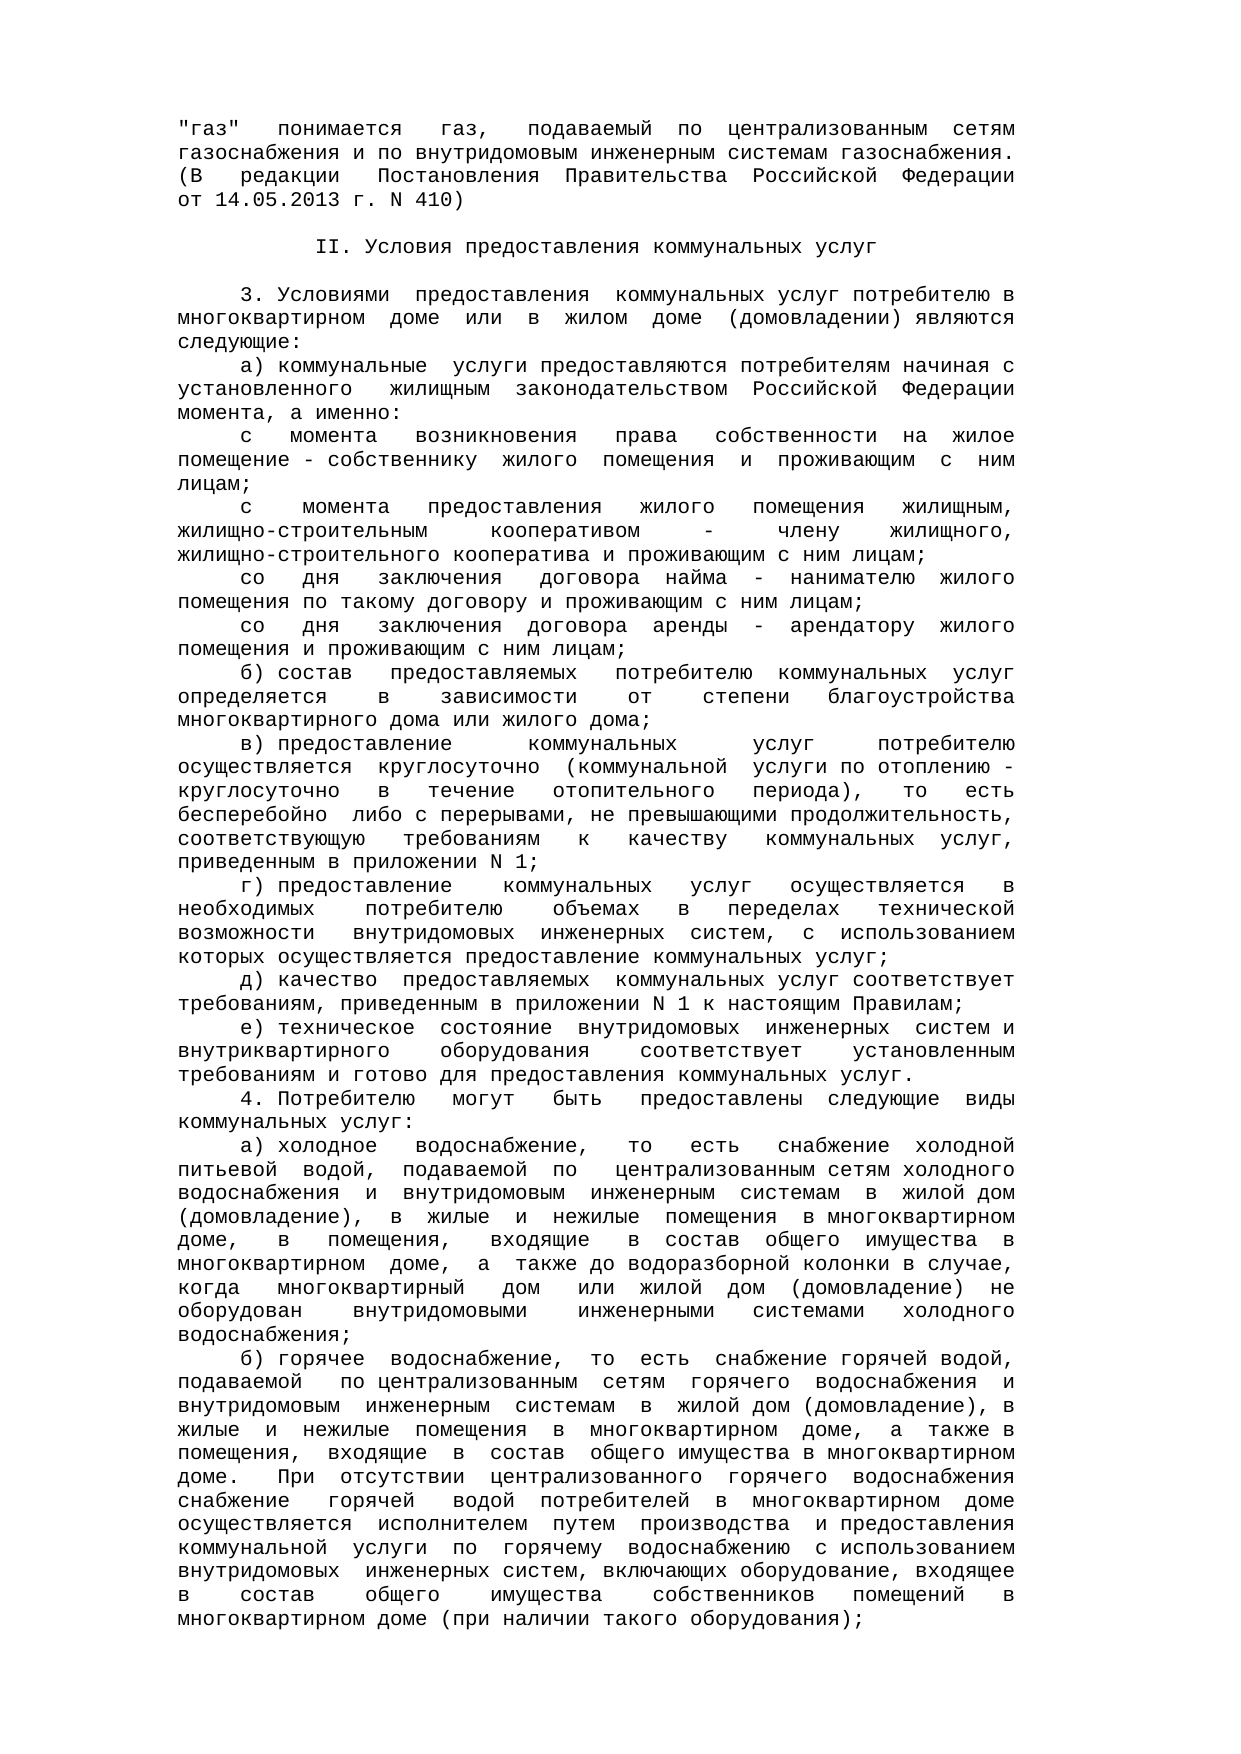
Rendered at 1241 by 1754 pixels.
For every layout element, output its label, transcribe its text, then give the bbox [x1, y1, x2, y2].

text доме. При отсутствии централизованного горячего водоснабжения [177, 1466, 1152, 1489]
text водоснабжения и внутридомовым инженерным системам в жилой дом [177, 1182, 1152, 1206]
text помещения и проживающим с ним лицам; [177, 638, 1152, 662]
text (домовладение), в жилые и нежилые помещения в многоквартирном [177, 1206, 1152, 1229]
text газоснабжения и по внутридомовым инженерным системам газоснабжения. [177, 142, 1152, 165]
text внутридомовым инженерным системам в жилой дом (домовладение), в [177, 1395, 1152, 1419]
text г) предоставление коммунальных услуг осуществляется в [177, 875, 1152, 898]
text жилищно-строительного кооператива и проживающим с ним лицам; [177, 544, 1152, 567]
text осуществляется круглосуточно (коммунальной услуги по отоплению - [177, 757, 1152, 780]
text (В редакции Постановления Правительства Российской Федерации [177, 165, 1152, 189]
text многоквартирном доме или в жилом доме (домовладении) являются [177, 307, 1152, 331]
text коммунальных услуг: [177, 1111, 1152, 1135]
text требованиям, приведенным в приложении N 1 к настоящим Правилам; [177, 993, 1152, 1017]
text снабжение горячей водой потребителей в многоквартирном доме [177, 1489, 1152, 1513]
text жилые и нежилые помещения в многоквартирном доме, а также в [177, 1419, 1152, 1442]
text питьевой водой, подаваемой по централизованным сетям холодного [177, 1158, 1152, 1182]
text следующие: [177, 331, 1152, 354]
text момента, а именно: [177, 402, 1152, 426]
text II. Условия предоставления коммунальных услуг [177, 236, 1152, 260]
text соответствующую требованиям к качеству коммунальных услуг, [177, 827, 1152, 851]
text круглосуточно в течение отопительного периода), то есть [177, 780, 1152, 804]
text а) коммунальные услуги предоставляются потребителям начиная с [177, 354, 1152, 378]
text которых осуществляется предоставление коммунальных услуг; [177, 946, 1152, 969]
text установленного жилищным законодательством Российской Федерации [177, 378, 1152, 402]
text коммунальной услуги по горячему водоснабжению с использованием [177, 1537, 1152, 1561]
text б) состав предоставляемых потребителю коммунальных услуг [177, 662, 1152, 686]
text "газ" понимается газ, подаваемый по централизованным сетям [177, 118, 1152, 142]
text возможности внутридомовых инженерных систем, с использованием [177, 922, 1152, 946]
text многоквартирного дома или жилого дома; [177, 709, 1152, 733]
text а) холодное водоснабжение, то есть снабжение холодной [177, 1135, 1152, 1158]
text с момента возникновения права собственности на жилое [177, 426, 1152, 449]
text определяется в зависимости от степени благоустройства [177, 686, 1152, 709]
text 3. Условиями предоставления коммунальных услуг потребителю в [177, 284, 1152, 307]
text жилищно-строительным кооперативом - члену жилищного, [177, 520, 1152, 544]
text бесперебойно либо с перерывами, не превышающими продолжительность, [177, 804, 1152, 827]
text внутридомовых инженерных систем, включающих оборудование, входящее [177, 1561, 1152, 1584]
text многоквартирном доме (при наличии такого оборудования); [177, 1608, 1152, 1631]
text водоснабжения; [177, 1324, 1152, 1348]
text когда многоквартирный дом или жилой дом (домовладение) не [177, 1277, 1152, 1300]
text требованиям и готово для предоставления коммунальных услуг. [177, 1064, 1152, 1088]
text помещения по такому договору и проживающим с ним лицам; [177, 591, 1152, 615]
text 4. Потребителю могут быть предоставлены следующие виды [177, 1088, 1152, 1111]
text помещение - собственнику жилого помещения и проживающим с ним [177, 449, 1152, 473]
text внутриквартирного оборудования соответствует установленным [177, 1040, 1152, 1064]
text доме, в помещения, входящие в состав общего имущества в [177, 1229, 1152, 1253]
text от 14.05.2013 г. N 410) [177, 189, 1152, 213]
text помещения, входящие в состав общего имущества в многоквартирном [177, 1442, 1152, 1466]
text со дня заключения договора найма - нанимателю жилого [177, 567, 1152, 591]
text подаваемой по централизованным сетям горячего водоснабжения и [177, 1371, 1152, 1395]
text б) горячее водоснабжение, то есть снабжение горячей водой, [177, 1348, 1152, 1371]
text приведенным в приложении N 1; [177, 851, 1152, 875]
text в состав общего имущества собственников помещений в [177, 1584, 1152, 1608]
text в) предоставление коммунальных услуг потребителю [177, 733, 1152, 757]
text многоквартирном доме, а также до водоразборной колонки в случае, [177, 1253, 1152, 1277]
text с момента предоставления жилого помещения жилищным, [177, 496, 1152, 520]
text осуществляется исполнителем путем производства и предоставления [177, 1513, 1152, 1537]
text д) качество предоставляемых коммунальных услуг соответствует [177, 969, 1152, 993]
text со дня заключения договора аренды - арендатору жилого [177, 615, 1152, 638]
text необходимых потребителю объемах в переделах технической [177, 898, 1152, 922]
text оборудован внутридомовыми инженерными системами холодного [177, 1300, 1152, 1324]
text лицам; [177, 473, 1152, 496]
text е) техническое состояние внутридомовых инженерных систем и [177, 1017, 1152, 1040]
